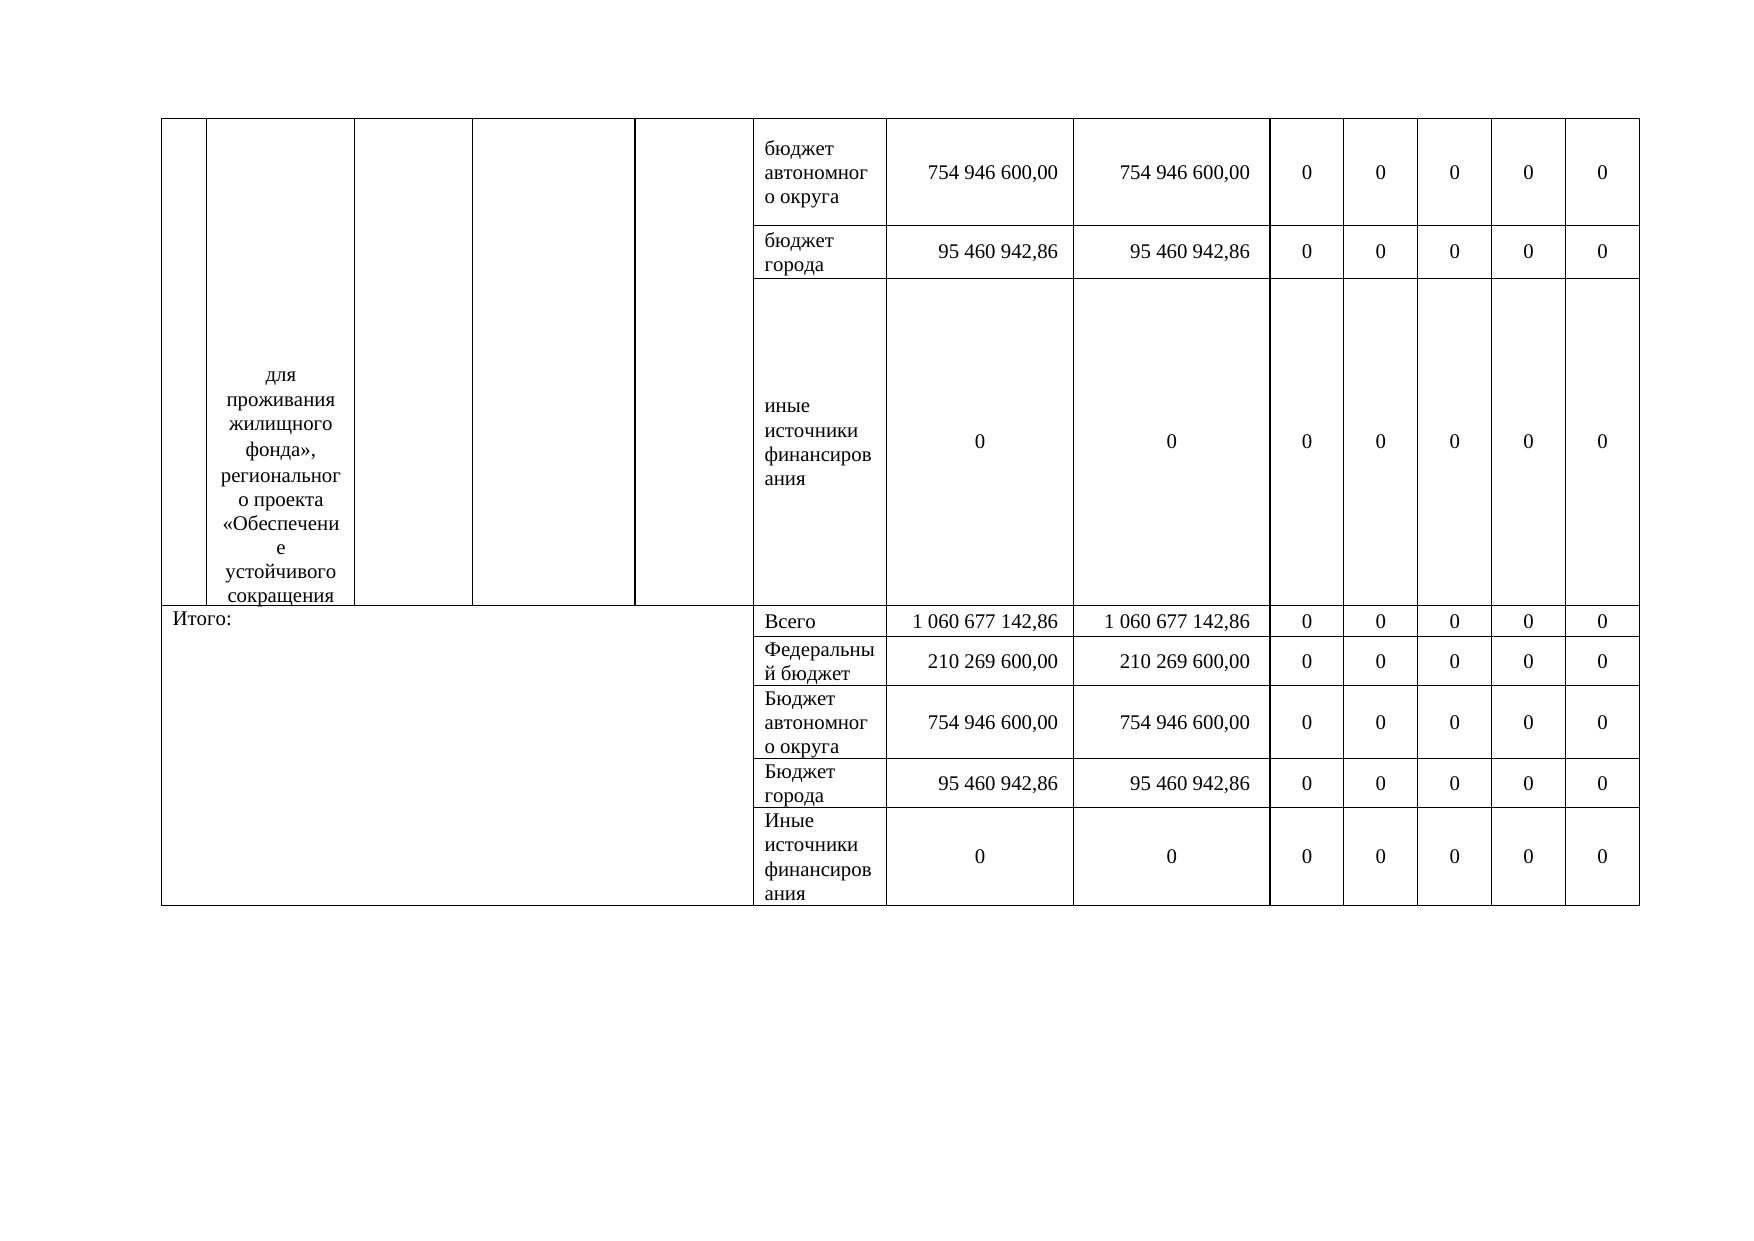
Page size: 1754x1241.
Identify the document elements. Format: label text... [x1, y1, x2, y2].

table_cell бюджет автономного округа [754, 119, 886, 224]
table_cell 210 269 600,00 [1074, 637, 1269, 685]
table_cell 1 060 677 142,86 [887, 606, 1073, 636]
table_cell 0 [1418, 119, 1491, 224]
table_cell 0 [1271, 637, 1343, 685]
table_cell 0 [1566, 119, 1639, 224]
table_cell Бюджет автономного округа [754, 686, 886, 758]
table_cell 95 460 942,86 [1074, 759, 1269, 807]
table_cell 95 460 942,86 [1074, 226, 1269, 278]
table_cell 0 [1566, 226, 1639, 278]
table_cell 754 946 600,00 [1074, 686, 1269, 758]
table_cell 95 460 942,86 [887, 226, 1073, 278]
table_cell 0 [1344, 606, 1417, 636]
table_cell 0 [1344, 637, 1417, 685]
table_cell 754 946 600,00 [1074, 119, 1269, 224]
table_cell 0 [887, 808, 1073, 904]
table_cell 754 946 600,00 [887, 686, 1073, 758]
table_cell 0 [1492, 637, 1565, 685]
table_cell 0 [1271, 279, 1343, 604]
table_cell 0 [1566, 808, 1639, 904]
table_cell Федеральный бюджет [754, 637, 886, 685]
table_cell 0 [1492, 808, 1565, 904]
table_cell бюджет города [754, 226, 886, 278]
table_cell 0 [1418, 606, 1491, 636]
table_cell 0 [1271, 808, 1343, 904]
table_cell 0 [1344, 119, 1417, 224]
table_cell 0 [1418, 759, 1491, 807]
table_cell 95 460 942,86 [887, 759, 1073, 807]
table_cell 0 [1492, 279, 1565, 604]
table_cell 754 946 600,00 [887, 119, 1073, 224]
table_cell 0 [1492, 606, 1565, 636]
table_cell 0 [1344, 226, 1417, 278]
table_cell 0 [1492, 226, 1565, 278]
table_cell 0 [1418, 279, 1491, 604]
table_cell 0 [1418, 686, 1491, 758]
table_cell 1 060 677 142,86 [1074, 606, 1269, 636]
table_cell 0 [1418, 637, 1491, 685]
table_cell 0 [1271, 606, 1343, 636]
table_cell Всего [754, 606, 886, 636]
table_cell 0 [1074, 808, 1269, 904]
table_cell 0 [887, 279, 1073, 604]
table_cell 0 [1271, 226, 1343, 278]
table_cell Бюджет города [754, 759, 886, 807]
table_cell 210 269 600,00 [887, 637, 1073, 685]
table_cell 0 [1492, 759, 1565, 807]
table_cell 0 [1566, 606, 1639, 636]
table_cell 0 [1566, 279, 1639, 604]
table_cell 0 [1271, 686, 1343, 758]
table_cell 0 [1344, 279, 1417, 604]
table_cell 0 [1418, 226, 1491, 278]
table_cell 0 [1271, 759, 1343, 807]
table_cell 0 [1492, 119, 1565, 224]
table_cell иные источники финансирования [754, 279, 886, 604]
table_cell Итого: [162, 606, 753, 904]
table_cell 0 [1344, 759, 1417, 807]
table_cell 0 [1566, 637, 1639, 685]
table_cell 0 [1344, 686, 1417, 758]
table_cell 0 [1074, 279, 1269, 604]
table_cell 0 [1271, 119, 1343, 224]
table_cell 0 [1566, 759, 1639, 807]
table_cell Иные источники финансирования [754, 808, 886, 904]
table_cell 0 [1418, 808, 1491, 904]
table_cell 0 [1344, 808, 1417, 904]
table_cell 0 [1492, 686, 1565, 758]
table_cell 0 [1566, 686, 1639, 758]
